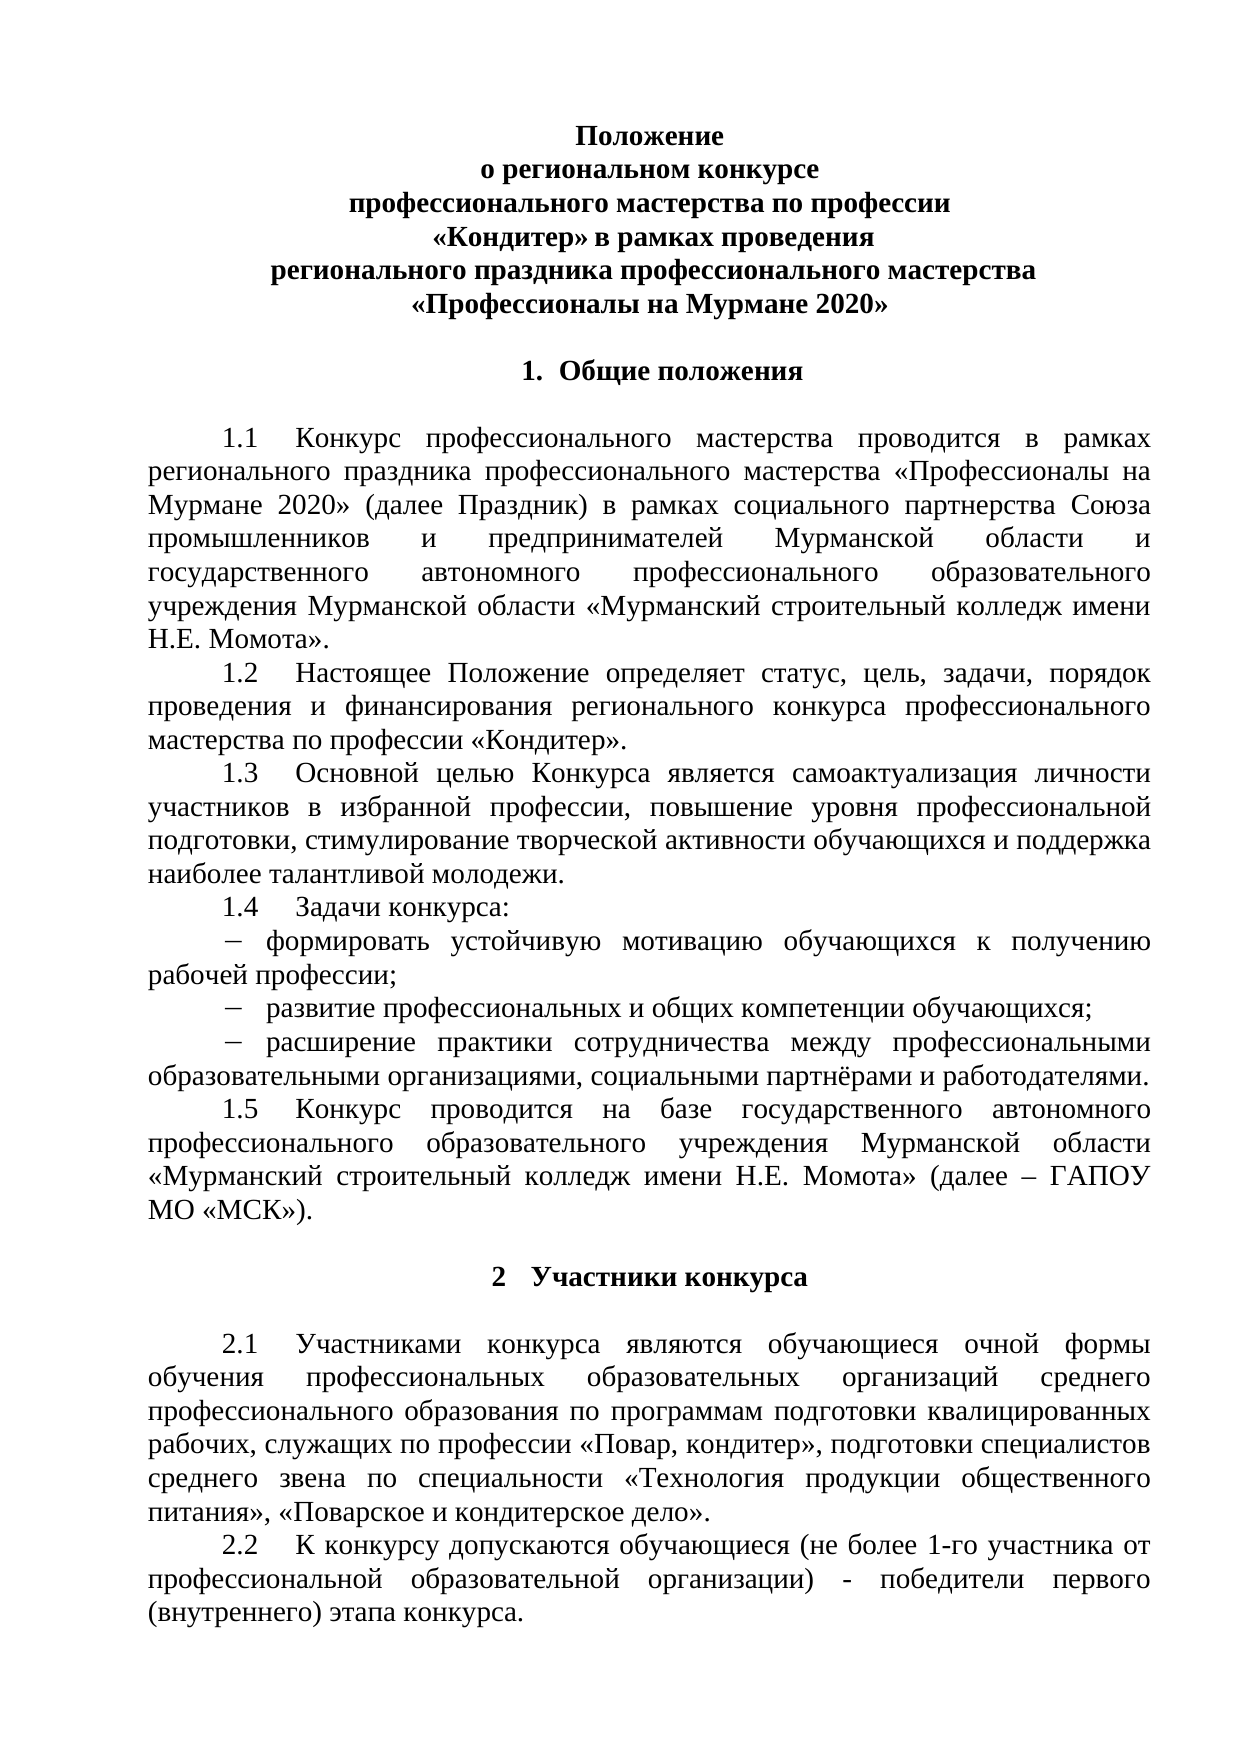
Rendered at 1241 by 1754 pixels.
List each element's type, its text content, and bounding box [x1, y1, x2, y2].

list К конкурсу допускаются обучающиеся (не более 1-го участника от профессиональной образовательной организации) - победители первого (внутреннего) этапа конкурса. [148, 1527, 1152, 1628]
text регионального праздника профессионального мастерства [148, 252, 1152, 286]
list Настоящее Положение определяет статус, цель, задачи, порядок проведения и финансирования регионального конкурса профессионального мастерства по профессии «Кондитер». [148, 655, 1152, 755]
text о региональном конкурсе [148, 152, 1152, 185]
list расширение практики сотрудничества между профессиональными образовательными организациями, социальными партнёрами и работодателями. [148, 1024, 1152, 1091]
list формировать устойчивую мотивацию обучающихся к получению рабочей профессии; [148, 923, 1152, 990]
list Основной целью Конкурса является самоактуализация личности участников в избранной профессии, повышение уровня профессиональной подготовки, стимулирование творческой активности обучающихся и поддержка наиболее талантливой молодежи. [148, 755, 1152, 889]
list Задачи конкурса: [148, 889, 1152, 923]
list Общие положения [173, 353, 1152, 386]
list Конкурс проводится на базе государственного автономного профессионального образовательного учреждения Мурманской области «Мурманский строительный колледж имени Н.Е. Момота» (далее – ГАПОУ МО «МСК»). [148, 1091, 1152, 1225]
text профессионального мастерства по профессии [148, 185, 1152, 219]
list Участниками конкурса являются обучающиеся очной формы обучения профессиональных образовательных организаций среднего профессионального образования по программам подготовки квалицированных рабочих, служащих по профессии «Повар, кондитер», подготовки специалистов среднего звена по специальности «Технология продукции общественного питания», «Поварское и кондитерское дело». [148, 1326, 1152, 1527]
text «Кондитер» в рамках проведения [148, 219, 1152, 252]
text «Профессионалы на Мурмане 2020» [148, 286, 1152, 319]
list Конкурс профессионального мастерства проводится в рамках регионального праздника профессионального мастерства «Профессионалы на Мурмане 2020» (далее Праздник) в рамках социального партнерства Союза промышленников и предпринимателей Мурманской области и государственного автономного профессионального образовательного учреждения Мурманской области «Мурманский строительный колледж имени Н.Е. Момота». [148, 420, 1152, 655]
list развитие профессиональных и общих компетенции обучающихся; [148, 990, 1152, 1024]
list Участники конкурса [148, 1259, 1152, 1292]
text Положение [148, 118, 1152, 152]
